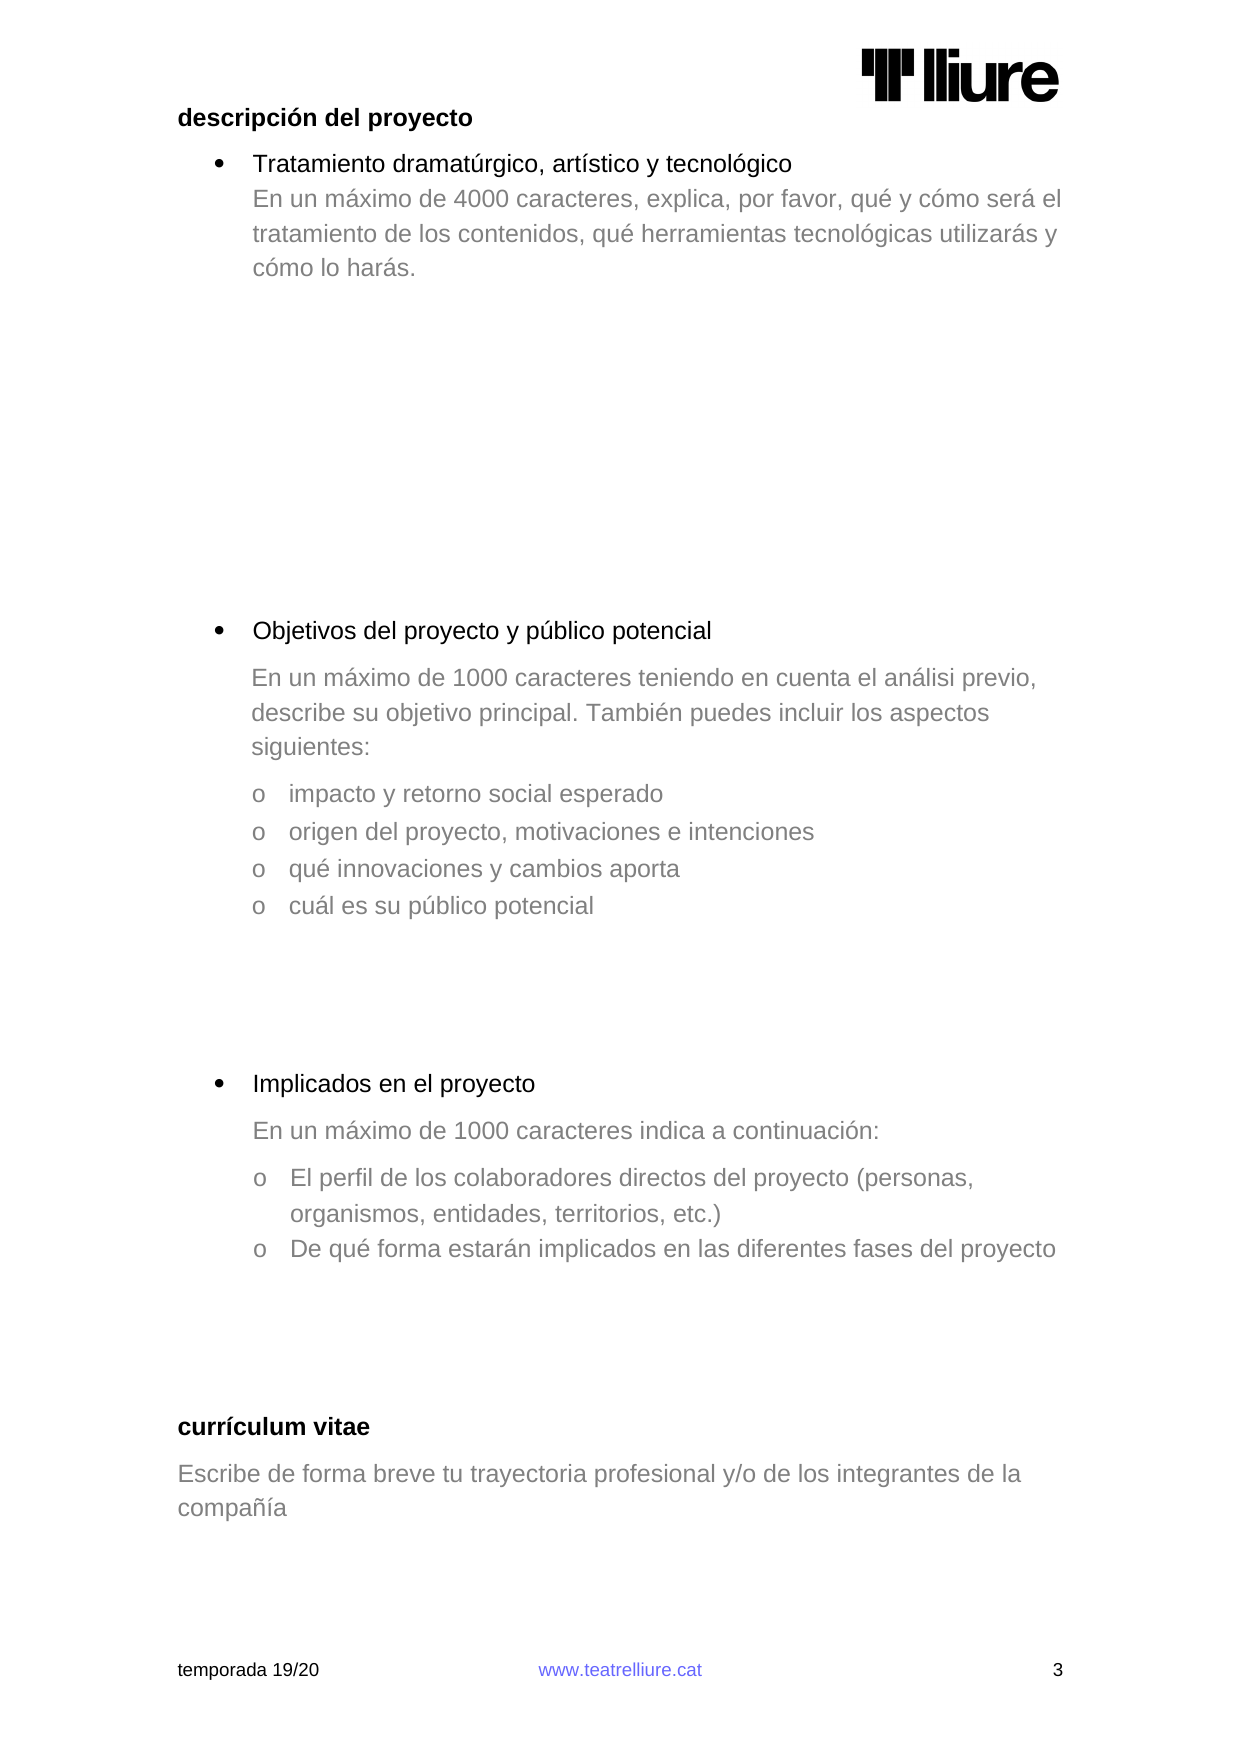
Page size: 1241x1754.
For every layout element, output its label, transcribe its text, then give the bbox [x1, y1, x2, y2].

list origen del proyecto, motivaciones e intenciones [251, 816, 1063, 847]
text En un máximo de 1000 caracteres teniendo en cuenta el análisi previo, describe su objetivo principal. También puedes incluir los aspectos siguientes: [251, 663, 1063, 761]
picture [856, 42, 1063, 102]
list Implicados en el proyecto [215, 1069, 1063, 1097]
list Objetivos del proyecto y público potencial [215, 616, 1063, 645]
list impacto y retorno social esperado [251, 779, 1063, 810]
text descripción del proyecto [177, 102, 1063, 131]
list Tratamiento dramatúrgico, artístico y tecnológico [215, 149, 1063, 178]
list En un máximo de 4000 caracteres, explica, por favor, qué y cómo será el tratamiento de los contenidos, qué herramientas tecnológicas utilizarás y cómo lo harás. [252, 184, 1063, 282]
list qué innovaciones y cambios aporta [251, 853, 1063, 884]
list El perfil de los colaboradores directos del proyecto (personas, organismos, entidades, territorios, etc.) [252, 1163, 1063, 1228]
list cuál es su público potencial [251, 891, 1063, 922]
text currículum vitae [177, 1412, 1063, 1441]
text En un máximo de 1000 caracteres indica a continuación: [215, 1116, 1063, 1144]
text Escribe de forma breve tu trayectoria profesional y/o de los integrantes de la compañía [177, 1459, 1063, 1522]
list De qué forma estarán implicados en las diferentes fases del proyecto [252, 1234, 1063, 1265]
